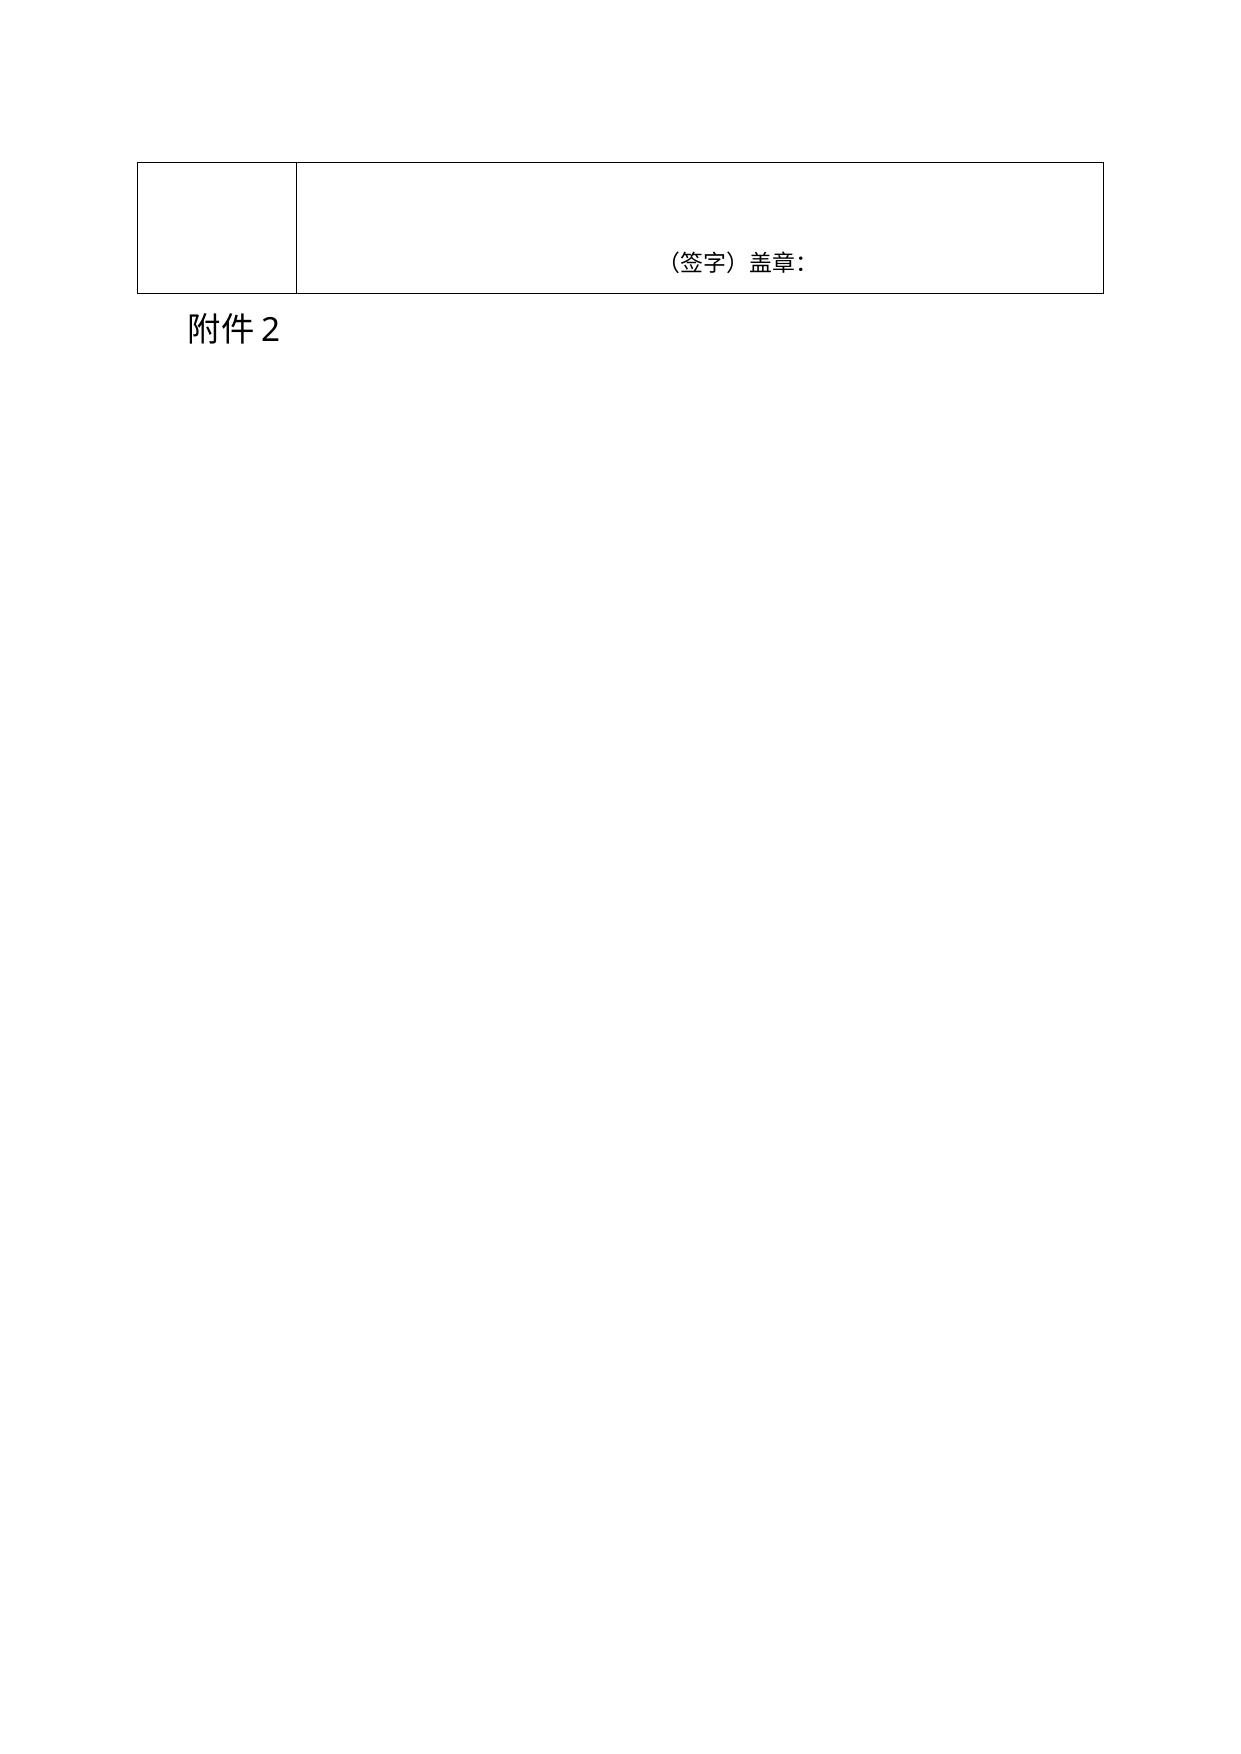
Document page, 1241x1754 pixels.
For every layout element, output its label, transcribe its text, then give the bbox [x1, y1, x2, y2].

text 附件2 [187, 294, 1053, 359]
